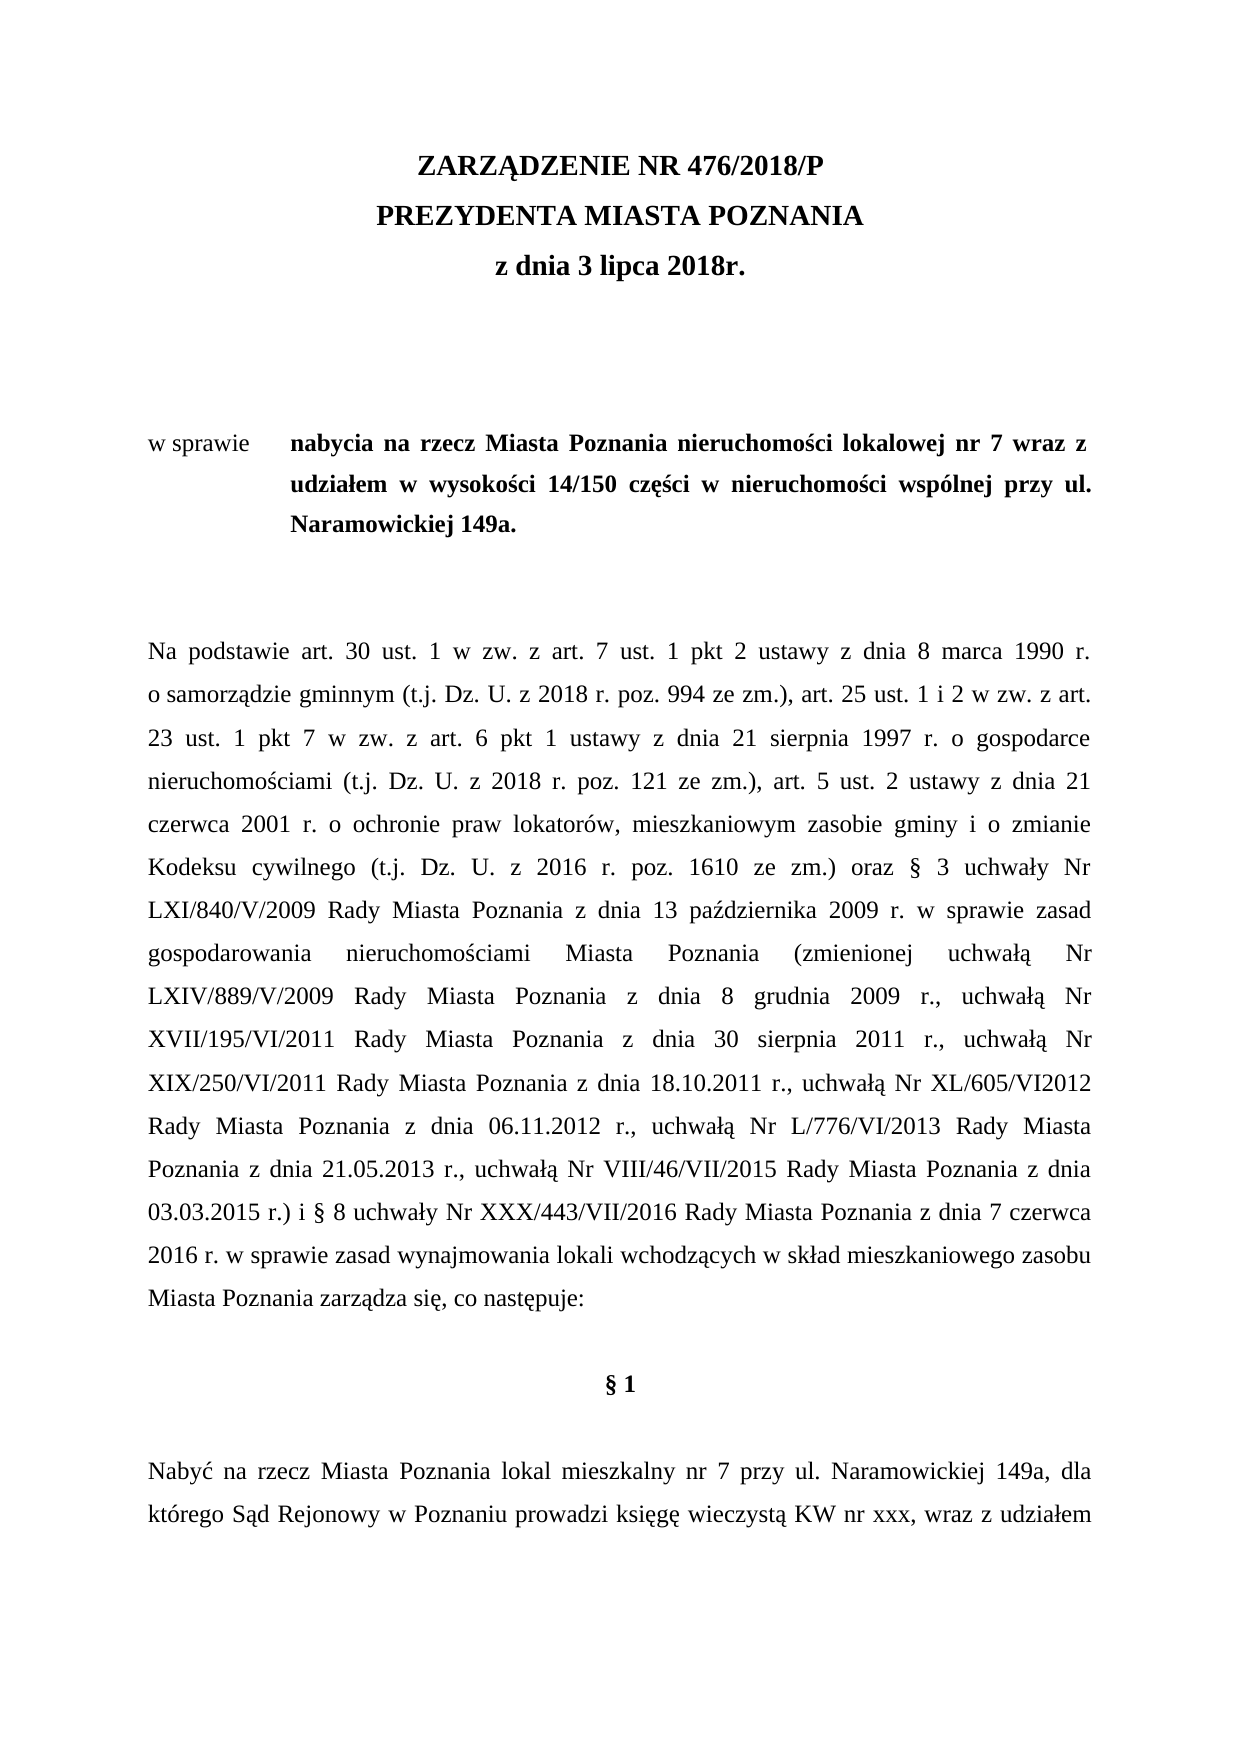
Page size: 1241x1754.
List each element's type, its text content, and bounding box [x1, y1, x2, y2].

table_header nabycia na rzecz Miasta Poznania nieruchomości lokalowej nr 7 wraz z udziałem w wysokości 14/150 części w nieruchomości wspólnej przy ul. Naramowickiej 149a. [279, 428, 1104, 550]
text Na podstawie art. 30 ust. 1 w zw. z art. 7 ust. 1 pkt 2 ustawy z dnia 8 marca 1990 r. o samorządzie gminnym (t.j. Dz. U. z 2018 r. poz. 994 ze zm.), art. 25 ust. 1 i 2 w zw. z art. 23 ust. 1 pkt 7 w zw. z art. 6 pkt 1 ustawy z dnia 21 sierpnia 1997 r. o gospodarce nieruchomościami (t.j. Dz. U. z 2018 r. poz. 121 ze zm.), art. 5 ust. 2 ustawy z dnia 21 czerwca 2001 r. o ochronie praw lokatorów, mieszkaniowym zasobie gminy i o zmianie Kodeksu cywilnego (t.j. Dz. U. z 2016 r. poz. 1610 ze zm.) oraz § 3 uchwały Nr LXI/840/V/2009 Rady Miasta Poznania z dnia 13 października 2009 r. w sprawie zasad gospodarowania nieruchomościami Miasta Poznania (zmienionej uchwałą Nr LXIV/889/V/2009 Rady Miasta Poznania z dnia 8 grudnia 2009 r., uchwałą Nr XVII/195/VI/2011 Rady Miasta Poznania z dnia 30 sierpnia 2011 r., uchwałą Nr XIX/250/VI/2011 Rady Miasta Poznania z dnia 18.10.2011 r., uchwałą Nr XL/605/VI2012 Rady Miasta Poznania z dnia 06.11.2012 r., uchwałą Nr L/776/VI/2013 Rady Miasta Poznania z dnia 21.05.2013 r., uchwałą Nr VIII/46/VII/2015 Rady Miasta Poznania z dnia 03.03.2015 r.) i § 8 uchwały Nr XXX/443/VII/2016 Rady Miasta Poznania z dnia 7 czerwca 2016 r. w sprawie zasad wynajmowania lokali wchodzących w skład mieszkaniowego zasobu Miasta Poznania zarządza się, co następuje: [148, 636, 1093, 1312]
table_header w sprawie [136, 428, 279, 550]
text z dnia 3 lipca 2018r. [148, 248, 1093, 282]
text § 1 [148, 1369, 1093, 1398]
subtitle PREZYDENTA MIASTA POZNANIA [148, 198, 1093, 231]
subtitle ZARZĄDZENIE NR 476/2018/P [148, 148, 1093, 181]
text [148, 1456, 1093, 1528]
